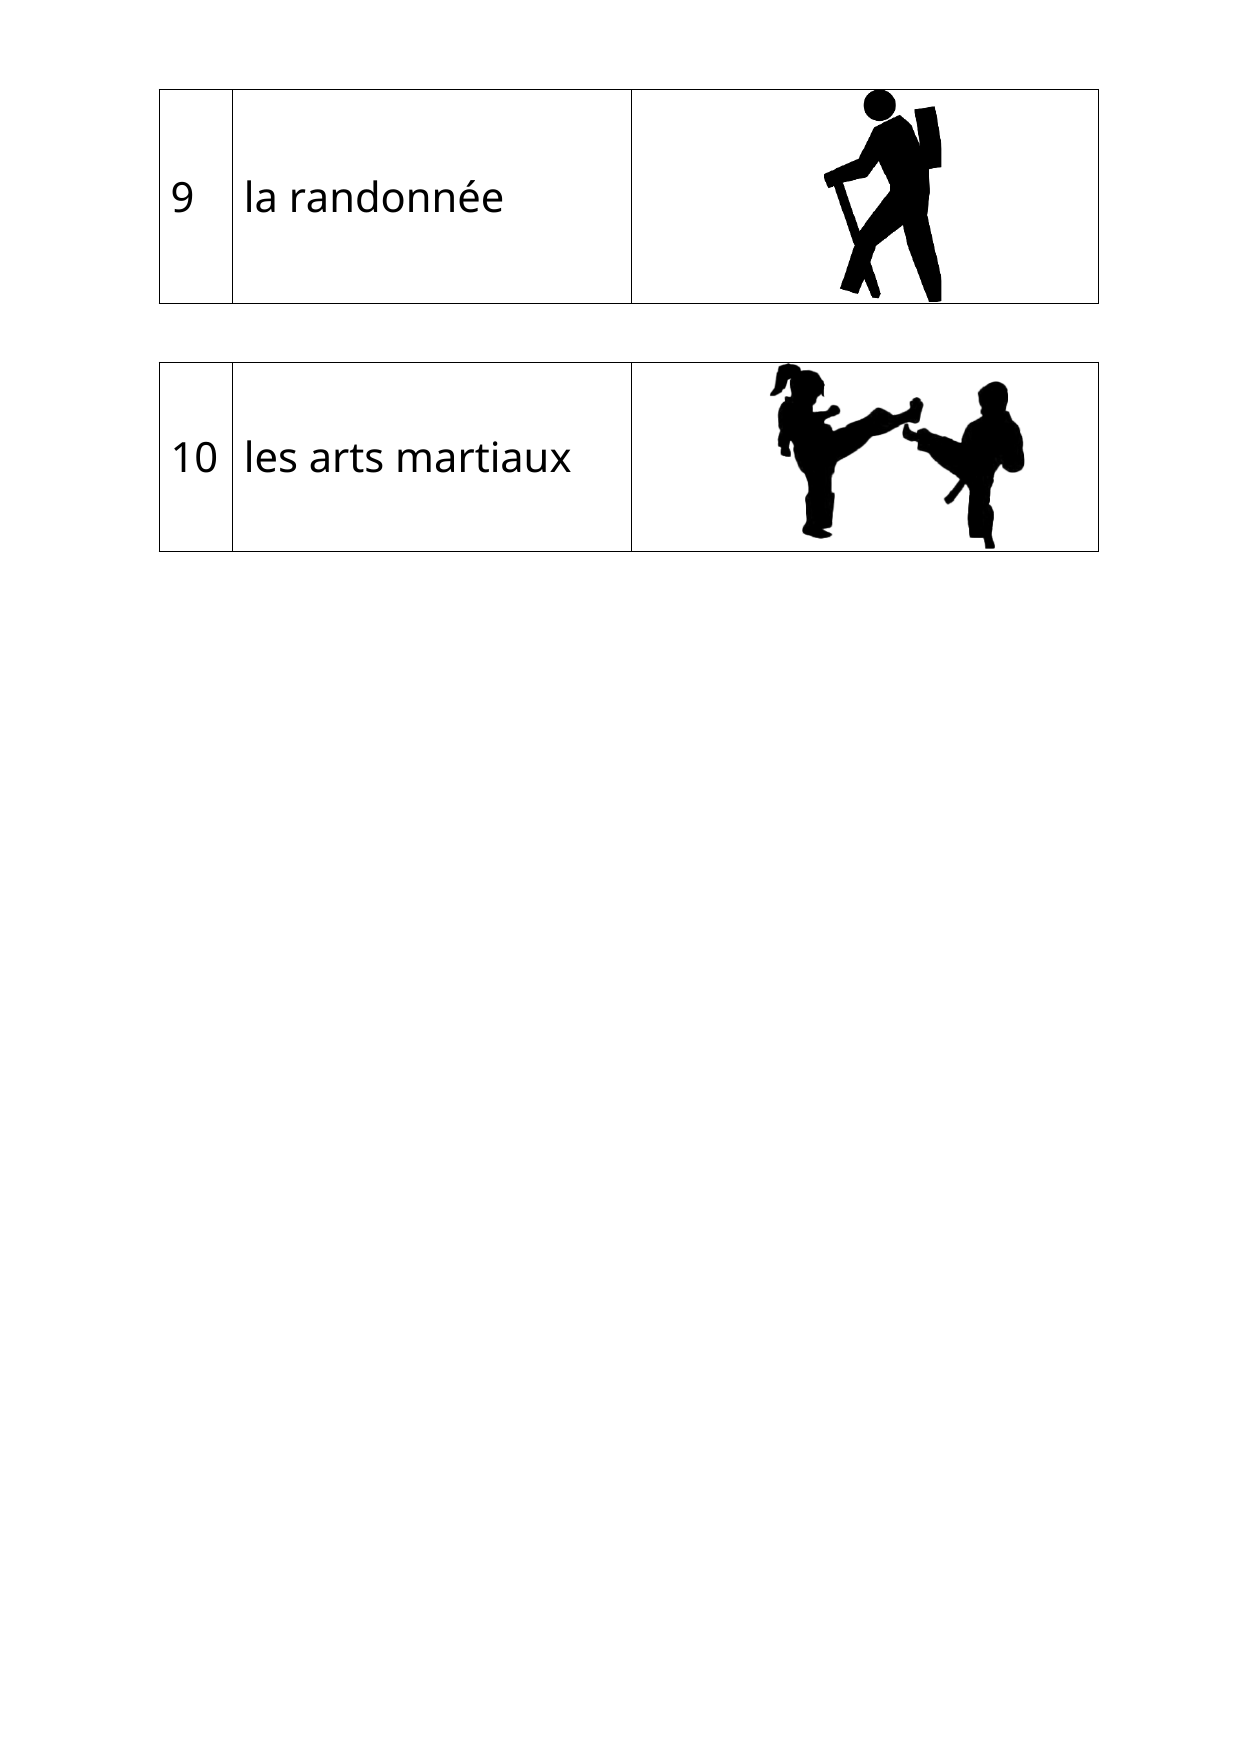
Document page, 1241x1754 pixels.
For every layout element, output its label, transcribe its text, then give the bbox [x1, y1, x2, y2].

picture [822, 89, 942, 300]
table_header 9 [160, 90, 232, 303]
table_header la randonnée [233, 90, 631, 303]
table_header les arts martiaux [233, 363, 631, 551]
table_header 10 [160, 363, 232, 551]
table_header [632, 90, 1098, 303]
picture [768, 363, 1025, 547]
table_header [632, 363, 1098, 551]
